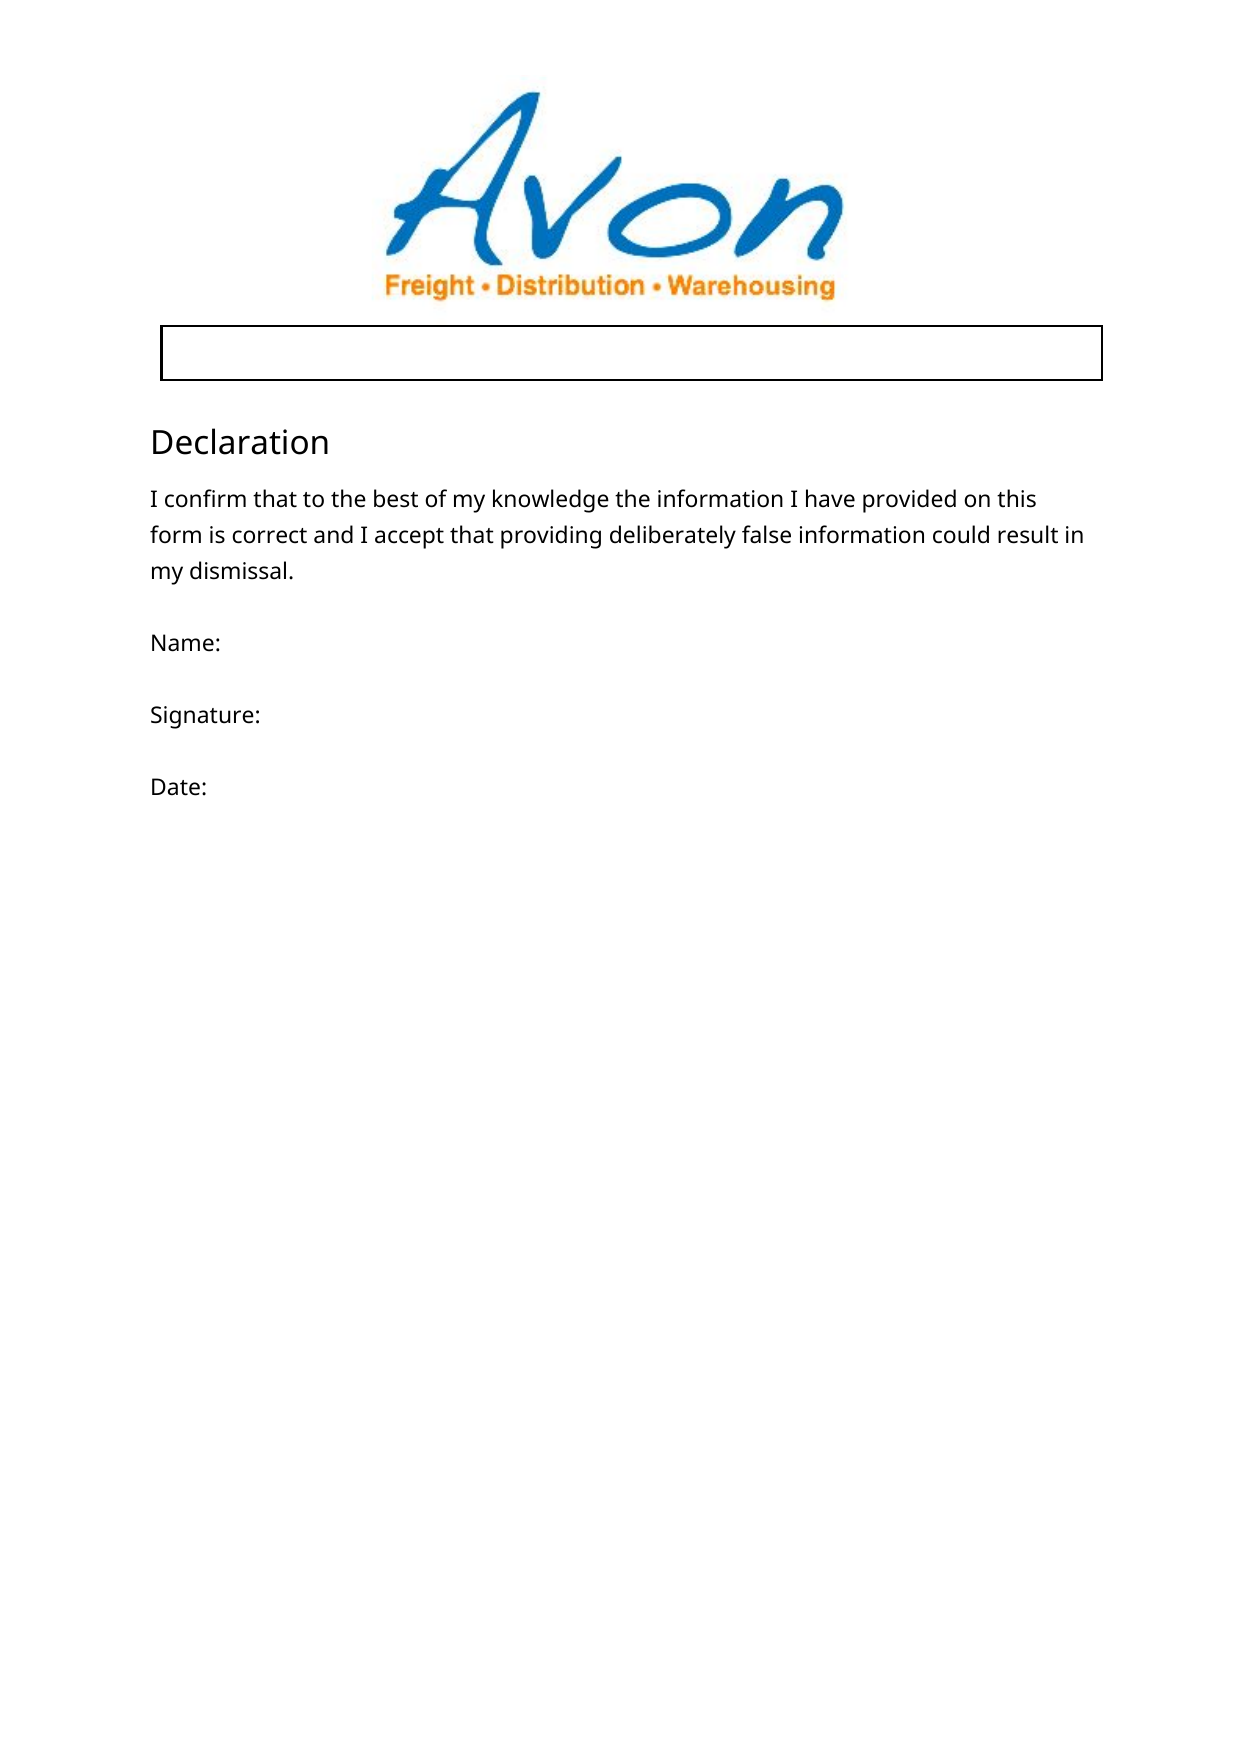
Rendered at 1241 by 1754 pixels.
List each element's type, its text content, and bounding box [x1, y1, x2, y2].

picture [371, 75, 869, 325]
text Name: [150, 627, 1090, 658]
text Date: [150, 771, 1090, 802]
text Signature: [150, 699, 1090, 730]
table_header [163, 327, 1101, 379]
text I confirm that to the best of my knowledge the information I have provided on this form is correct and I accept that providing deliberately false information could result in my dismissal. [150, 483, 1090, 587]
subtitle Declaration [150, 419, 1090, 464]
